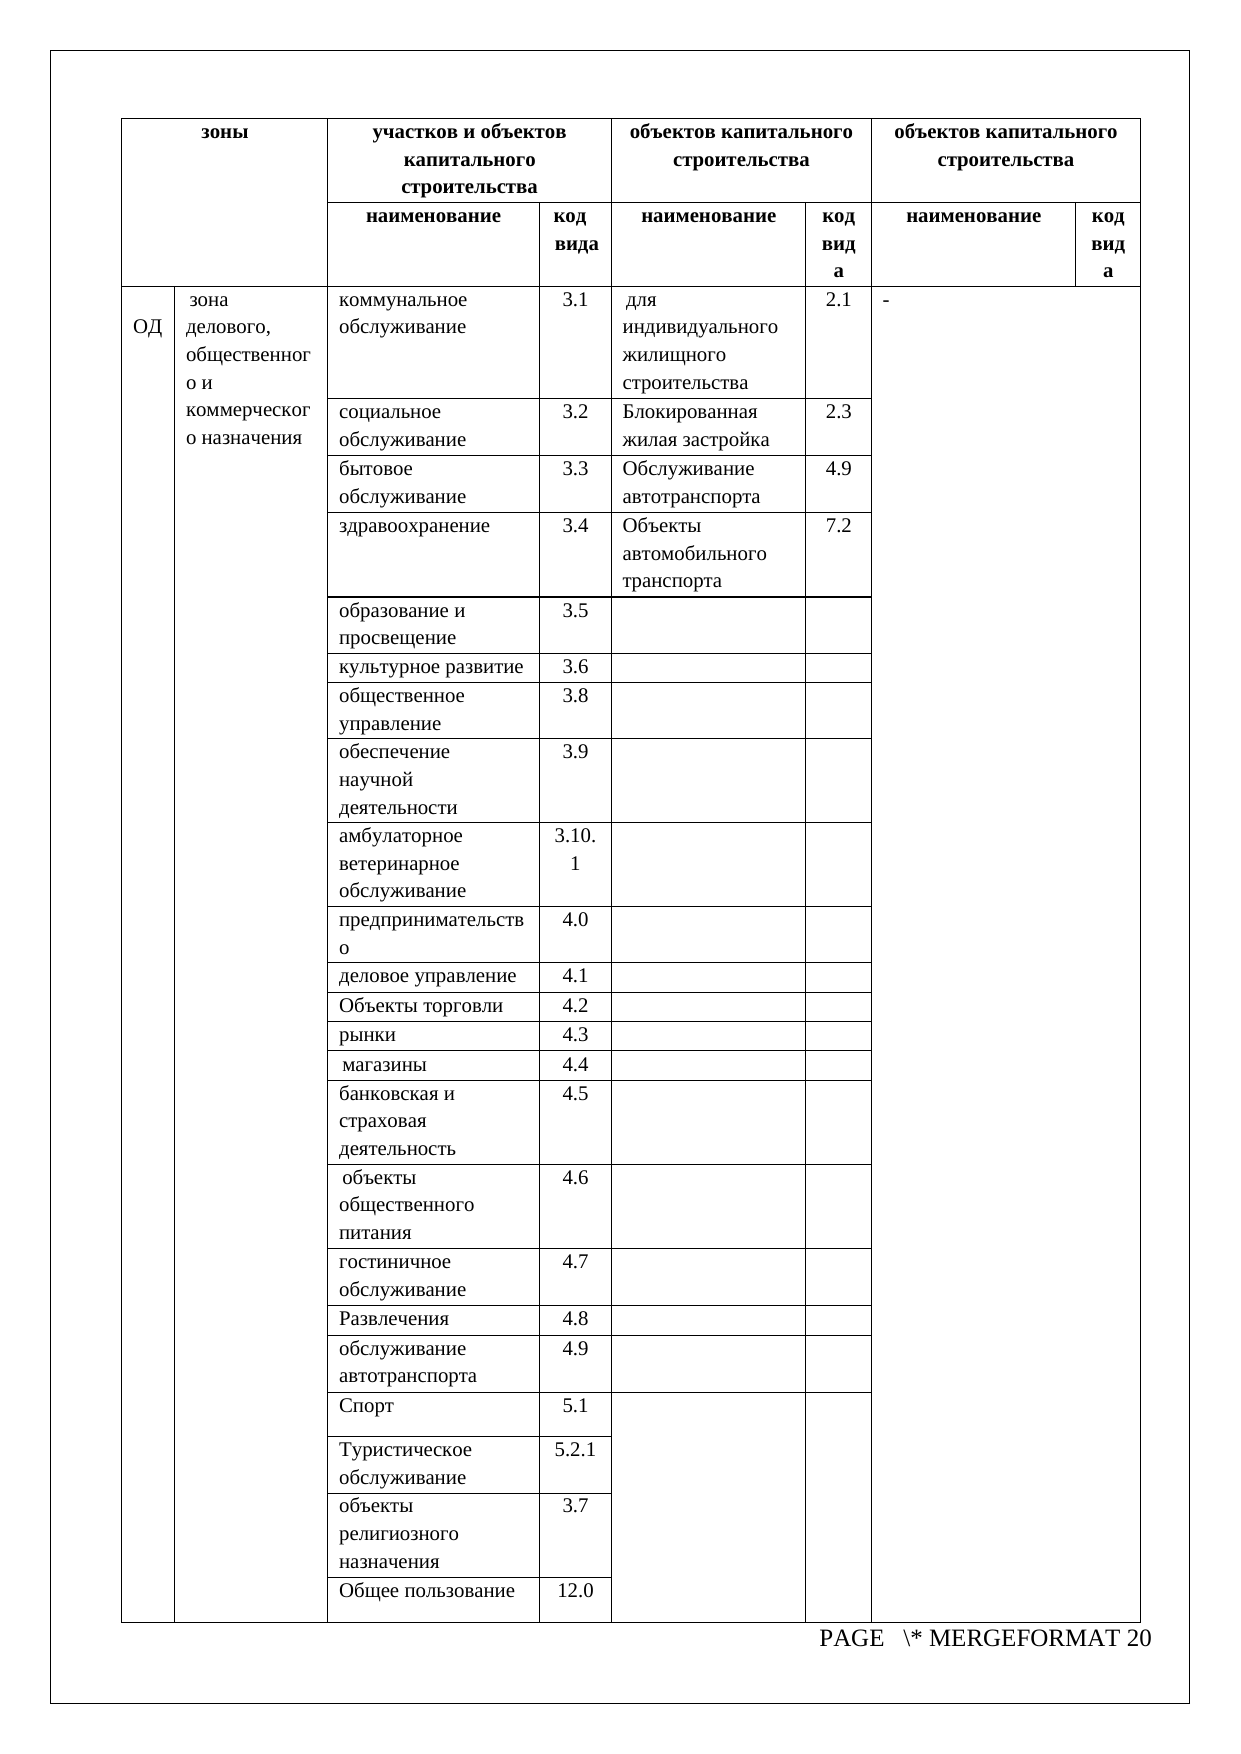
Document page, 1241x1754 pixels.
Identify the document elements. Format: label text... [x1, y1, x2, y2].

table_cell [806, 1081, 871, 1164]
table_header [612, 119, 871, 202]
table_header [328, 119, 611, 202]
table_cell Развлечения [328, 1306, 539, 1334]
table_cell [806, 1249, 871, 1305]
table_cell [612, 1051, 805, 1080]
table_cell [612, 654, 805, 682]
table_cell [806, 683, 871, 738]
table_cell [612, 1022, 805, 1050]
table_cell [806, 1051, 871, 1080]
table_cell 4.9 [540, 1336, 611, 1392]
table_cell [806, 739, 871, 822]
table_cell объекты религиозного назначения [328, 1494, 539, 1577]
table_cell [612, 1081, 805, 1164]
table_cell код вида [806, 203, 871, 286]
table_cell [612, 1336, 805, 1392]
table_cell [612, 683, 805, 738]
table_cell обслуживание автотранспорта [328, 1336, 539, 1392]
table_cell предпринимательство [328, 907, 539, 962]
table_cell 3.6 [540, 654, 611, 682]
table_cell [612, 1165, 805, 1248]
table_cell Туристическое обслуживание [328, 1437, 539, 1492]
table_cell 4.9 [806, 456, 871, 512]
table_cell [806, 598, 871, 653]
table_cell [612, 823, 805, 906]
table_cell 4.8 [540, 1306, 611, 1334]
table_cell 2.1 [806, 287, 871, 398]
table_cell [612, 1249, 805, 1305]
table_cell 12.0 [540, 1578, 611, 1622]
table_cell 3.7 [540, 1494, 611, 1577]
table_cell социальное обслуживание [328, 399, 539, 455]
table_cell культурное развитие [328, 654, 539, 682]
table_cell [612, 963, 805, 992]
table_cell 4.0 [540, 907, 611, 962]
table_cell [806, 1165, 871, 1248]
table_cell [612, 907, 805, 962]
table_cell [806, 823, 871, 906]
table_cell [806, 1393, 871, 1622]
table_cell 4.3 [540, 1022, 611, 1050]
table_cell магазины [328, 1051, 539, 1080]
table_cell [806, 963, 871, 992]
table_cell 4.7 [540, 1249, 611, 1305]
table_cell гостиничное обслуживание [328, 1249, 539, 1305]
table_cell 7.2 [806, 513, 871, 596]
table_cell 3.10.1 [540, 823, 611, 906]
table_cell 4.5 [540, 1081, 611, 1164]
table_cell - [872, 287, 1140, 1622]
table_cell 4.2 [540, 993, 611, 1021]
table_cell Объекты автомобильного транспорта [612, 513, 805, 596]
table_cell 5.2.1 [540, 1437, 611, 1492]
table_cell объекты общественного питания [328, 1165, 539, 1248]
table_cell здравоохранение [328, 513, 539, 596]
table_cell [806, 1306, 871, 1334]
table_cell [612, 1306, 805, 1334]
table_cell обеспечение научной деятельности [328, 739, 539, 822]
table_cell Обслуживание автотранспорта [612, 456, 805, 512]
table_cell 4.4 [540, 1051, 611, 1080]
table_cell [806, 907, 871, 962]
table_cell образование и просвещение [328, 598, 539, 653]
table_cell 3.8 [540, 683, 611, 738]
table_cell коммунальное обслуживание [328, 287, 539, 398]
table_cell 3.9 [540, 739, 611, 822]
table_cell ОД [122, 287, 174, 1622]
table_cell [806, 993, 871, 1021]
table_cell амбулаторное ветеринарное обслуживание [328, 823, 539, 906]
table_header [122, 119, 327, 286]
table_cell бытовое обслуживание [328, 456, 539, 512]
table_cell общественное управление [328, 683, 539, 738]
table_cell [806, 1336, 871, 1392]
table_cell наименование [872, 203, 1075, 286]
table_cell Блокированная жилая застройка [612, 399, 805, 455]
table_cell [612, 598, 805, 653]
table_cell код вида [540, 203, 611, 286]
table_cell [612, 993, 805, 1021]
table_cell 2.3 [806, 399, 871, 455]
table_cell деловое управление [328, 963, 539, 992]
table_cell [806, 654, 871, 682]
table_cell [612, 1393, 805, 1622]
table_cell зона делового, общественного и коммерческого назначения [175, 287, 327, 1622]
table_cell Объекты торговли [328, 993, 539, 1021]
table_cell Спорт [328, 1393, 539, 1436]
table_cell банковская и страховая деятельность [328, 1081, 539, 1164]
table_cell рынки [328, 1022, 539, 1050]
table_cell для индивидуального жилищного строительства [612, 287, 805, 398]
table_cell 4.6 [540, 1165, 611, 1248]
table_cell 3.3 [540, 456, 611, 512]
table_cell 3.1 [540, 287, 611, 398]
table_cell 3.2 [540, 399, 611, 455]
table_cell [328, 1578, 539, 1622]
table_cell 4.1 [540, 963, 611, 992]
table_cell код вида [1076, 203, 1140, 286]
table_cell наименование [612, 203, 805, 286]
table_cell [806, 1022, 871, 1050]
table_cell [612, 739, 805, 822]
table_cell 3.5 [540, 598, 611, 653]
table_cell 5.1 [540, 1393, 611, 1436]
table_cell наименование [328, 203, 539, 286]
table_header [872, 119, 1140, 202]
table_cell 3.4 [540, 513, 611, 596]
